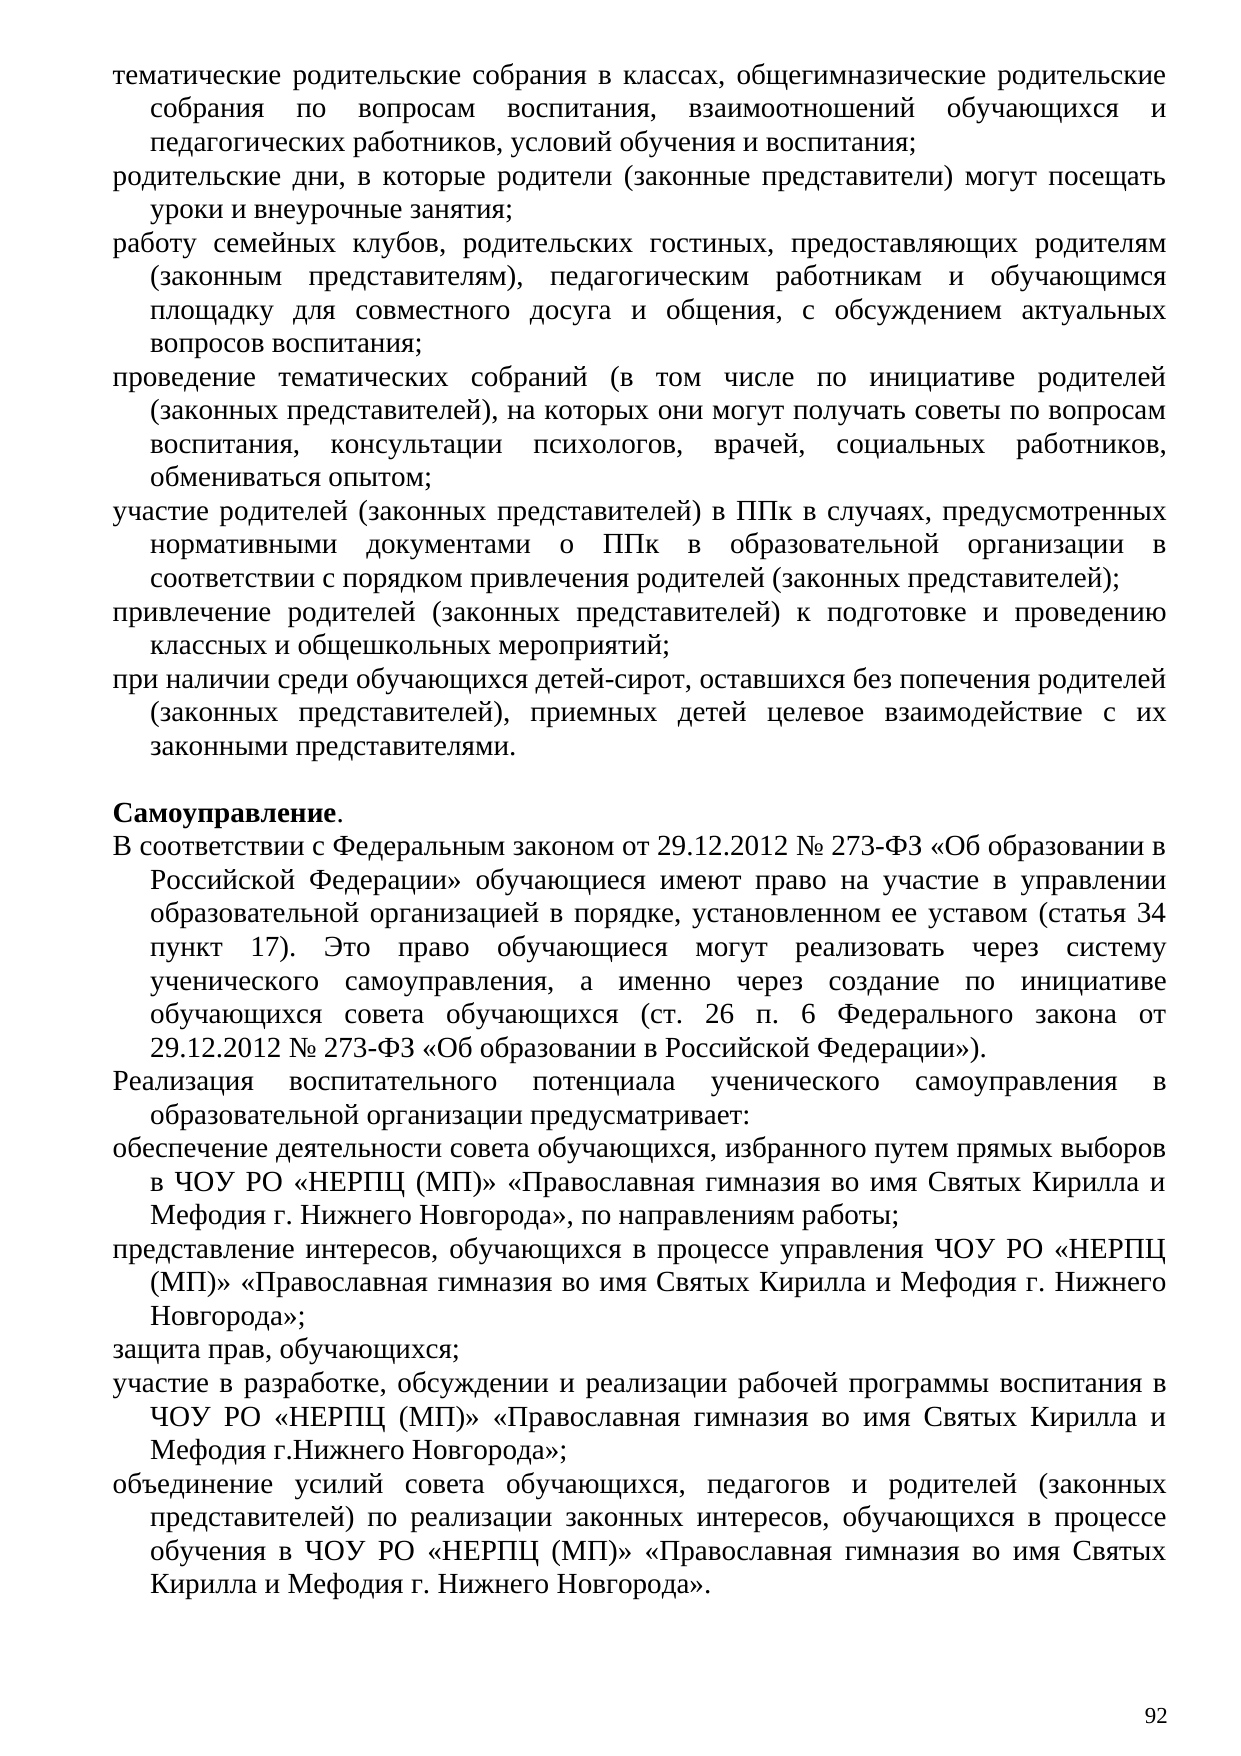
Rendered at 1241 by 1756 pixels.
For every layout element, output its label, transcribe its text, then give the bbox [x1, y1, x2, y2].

text при наличии среди обучающихся детей-сирот, оставшихся без попечения родителей (законных представителей), приемных детей целевое взаимодействие с их законными представителями. [112, 661, 1167, 761]
text участие в разработке, обсуждении и реализации рабочей программы воспитания в ЧОУ РО «НЕРПЦ (МП)» «Православная гимназия во имя Святых Кирилла и Мефодия г.Нижнего Новгорода»; [112, 1365, 1167, 1466]
text работу семейных клубов, родительских гостиных, предоставляющих родителям (законным представителям), педагогическим работникам и обучающимся площадку для совместного досуга и общения, с обсуждением актуальных вопросов воспитания; [112, 225, 1167, 359]
text привлечение родителей (законных представителей) к подготовке и проведению классных и общешкольных мероприятий; [112, 594, 1167, 661]
text родительские дни, в которые родители (законные представители) могут посещать уроки и внеурочные занятия; [112, 158, 1167, 225]
text проведение тематических собраний (в том числе по инициативе родителей (законных представителей), на которых они могут получать советы по вопросам воспитания, консультации психологов, врачей, социальных работников, обмениваться опытом; [112, 359, 1167, 493]
text Самоуправление. [112, 795, 1167, 828]
text тематические родительские собрания в классах, общегимназические родительские собрания по вопросам воспитания, взаимоотношений обучающихся и педагогических работников, условий обучения и воспитания; [112, 57, 1167, 158]
text участие родителей (законных представителей) в ППк в случаях, предусмотренных нормативными документами о ППк в образовательной организации в соответствии с порядком привлечения родителей (законных представителей); [112, 493, 1167, 594]
text объединение усилий совета обучающихся, педагогов и родителей (законных представителей) по реализации законных интересов, обучающихся в процессе обучения в ЧОУ РО «НЕРПЦ (МП)» «Православная гимназия во имя Святых Кирилла и Мефодия г. Нижнего Новгорода». [112, 1466, 1167, 1600]
text защита прав, обучающихся; [112, 1332, 1167, 1365]
text представление интересов, обучающихся в процессе управления ЧОУ РО «НЕРПЦ (МП)» «Православная гимназия во имя Святых Кирилла и Мефодия г. Нижнего Новгорода»; [112, 1231, 1167, 1332]
text Реализация воспитательного потенциала ученического самоуправления в образовательной организации предусматривает: [112, 1063, 1167, 1130]
text В соответствии с Федеральным законом от 29.12.2012 № 273-ФЗ «Об образовании в Российской Федерации» обучающиеся имеют право на участие в управлении образовательной организацией в порядке, установленном ее уставом (статья 34 пункт 17). Это право обучающиеся могут реализовать через систему ученического самоуправления, а именно через создание по инициативе обучающихся совета обучающихся (ст. 26 п. 6 Федерального закона от 29.12.2012 № 273-ФЗ «Об образовании в Российской Федерации»). [112, 828, 1167, 1063]
text обеспечение деятельности совета обучающихся, избранного путем прямых выборов в ЧОУ РО «НЕРПЦ (МП)» «Православная гимназия во имя Святых Кирилла и Мефодия г. Нижнего Новгорода», по направлениям работы; [112, 1130, 1167, 1231]
